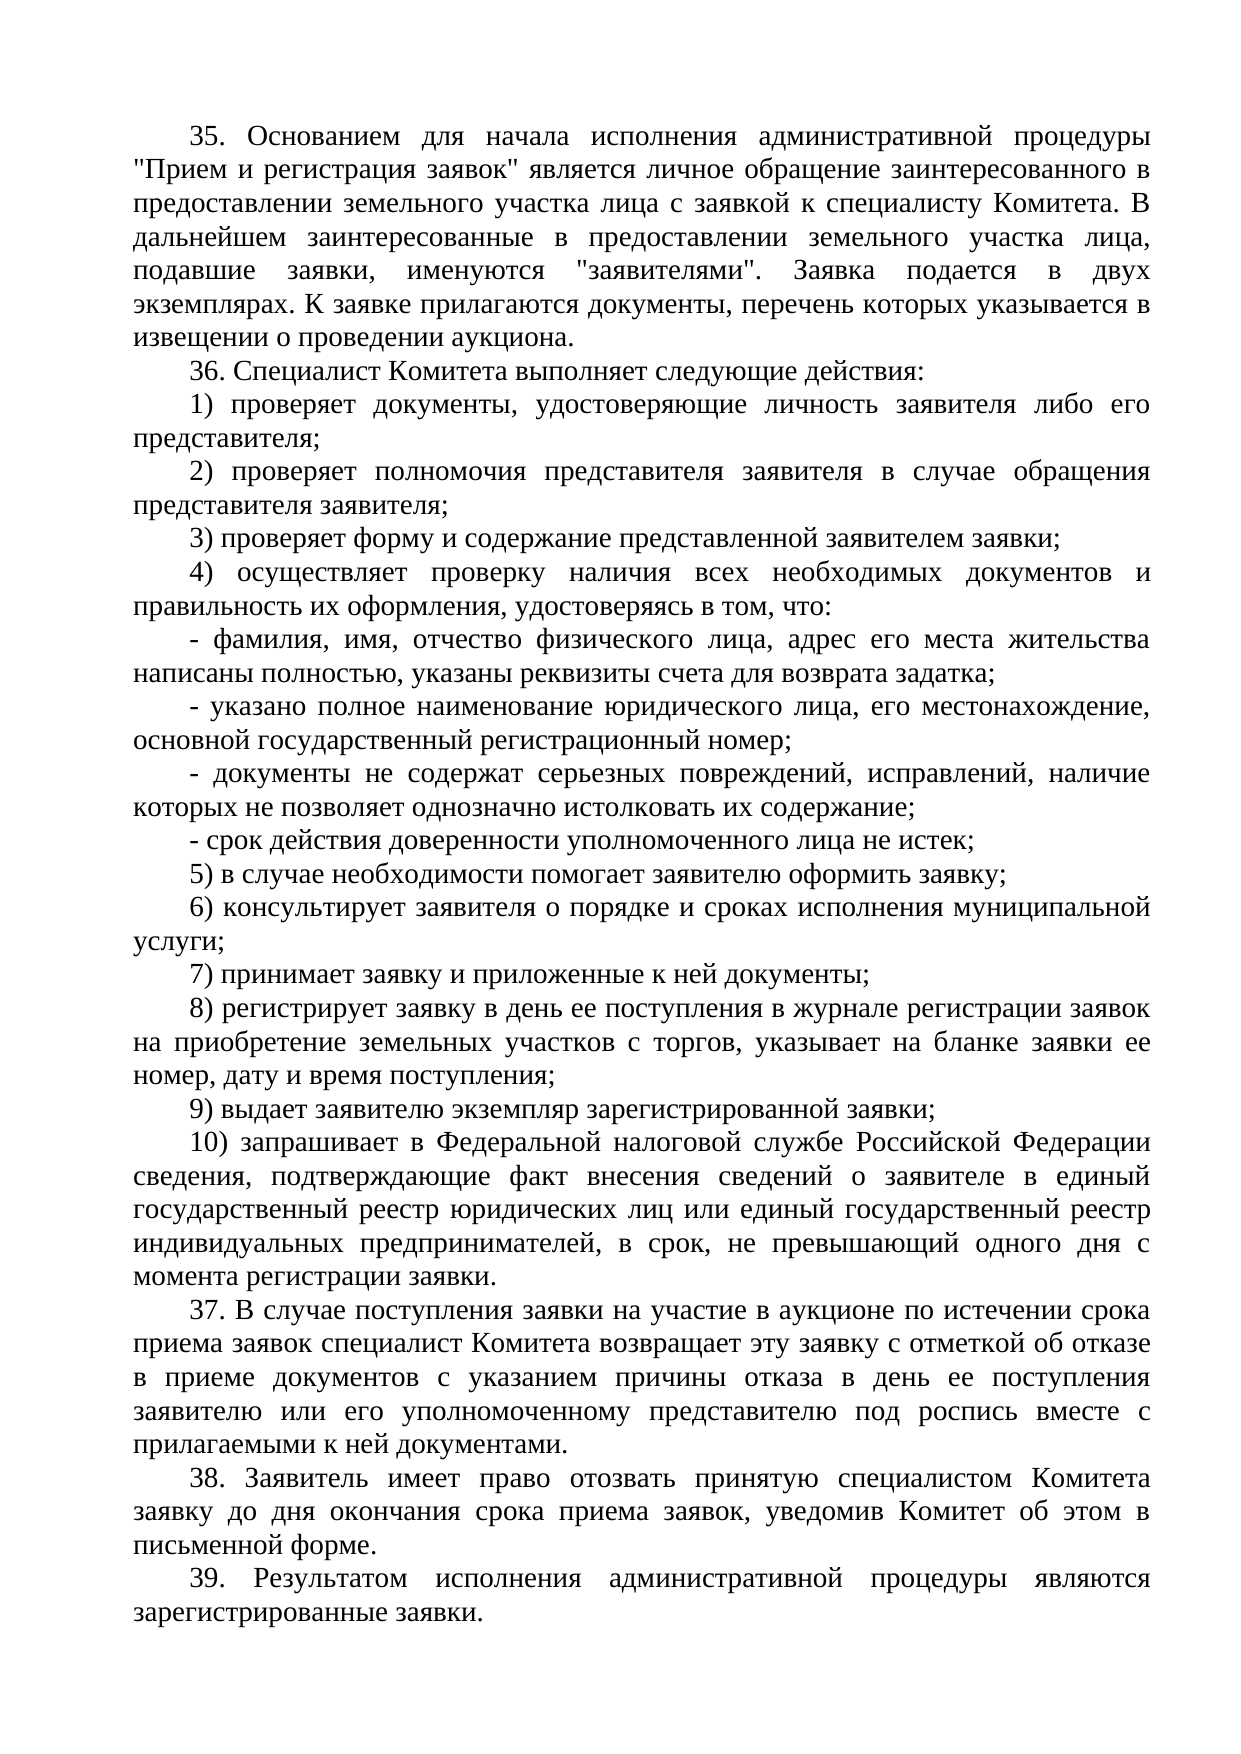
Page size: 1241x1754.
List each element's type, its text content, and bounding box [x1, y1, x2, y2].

text 35. Основанием для начала исполнения административной процедуры "Прием и регистрация заявок" является личное обращение заинтересованного в предоставлении земельного участка лица с заявкой к специалисту Комитета. В дальнейшем заинтересованные в предоставлении земельного участка лица, подавшие заявки, именуются "заявителями". Заявка подается в двух экземплярах. К заявке прилагаются документы, перечень которых указывается в извещении о проведении аукциона. [133, 118, 1152, 353]
text 38. Заявитель имеет право отозвать принятую специалистом Комитета заявку до дня окончания срока приема заявок, уведомив Комитет об этом в письменной форме. [133, 1460, 1152, 1560]
text - срок действия доверенности уполномоченного лица не истек; [133, 822, 1152, 856]
text 6) консультирует заявителя о порядке и сроках исполнения муниципальной услуги; [133, 889, 1152, 957]
text 8) регистрирует заявку в день ее поступления в журнале регистрации заявок на приобретение земельных участков с торгов, указывает на бланке заявки ее номер, дату и время поступления; [133, 990, 1152, 1091]
text 36. Специалист Комитета выполняет следующие действия: [133, 353, 1152, 386]
text - документы не содержат серьезных повреждений, исправлений, наличие которых не позволяет однозначно истолковать их содержание; [133, 755, 1152, 822]
text 37. В случае поступления заявки на участие в аукционе по истечении срока приема заявок специалист Комитета возвращает эту заявку с отметкой об отказе в приеме документов с указанием причины отказа в день ее поступления заявителю или его уполномоченному представителю под роспись вместе с прилагаемыми к ней документами. [133, 1292, 1152, 1460]
text 10) запрашивает в Федеральной налоговой службе Российской Федерации сведения, подтверждающие факт внесения сведений о заявителе в единый государственный реестр юридических лиц или единый государственный реестр индивидуальных предпринимателей, в срок, не превышающий одного дня с момента регистрации заявки. [133, 1124, 1152, 1292]
text 1) проверяет документы, удостоверяющие личность заявителя либо его представителя; [133, 386, 1152, 453]
text 7) принимает заявку и приложенные к ней документы; [133, 957, 1152, 990]
text 4) осуществляет проверку наличия всех необходимых документов и правильность их оформления, удостоверяясь в том, что: [133, 554, 1152, 621]
text - фамилия, имя, отчество физического лица, адрес его места жительства написаны полностью, указаны реквизиты счета для возврата задатка; [133, 621, 1152, 688]
text 39. Результатом исполнения административной процедуры являются зарегистрированные заявки. [133, 1560, 1152, 1627]
text 2) проверяет полномочия представителя заявителя в случае обращения представителя заявителя; [133, 453, 1152, 521]
text - указано полное наименование юридического лица, его местонахождение, основной государственный регистрационный номер; [133, 688, 1152, 755]
text 9) выдает заявителю экземпляр зарегистрированной заявки; [133, 1091, 1152, 1124]
text 5) в случае необходимости помогает заявителю оформить заявку; [133, 856, 1152, 889]
text 3) проверяет форму и содержание представленной заявителем заявки; [133, 521, 1152, 554]
